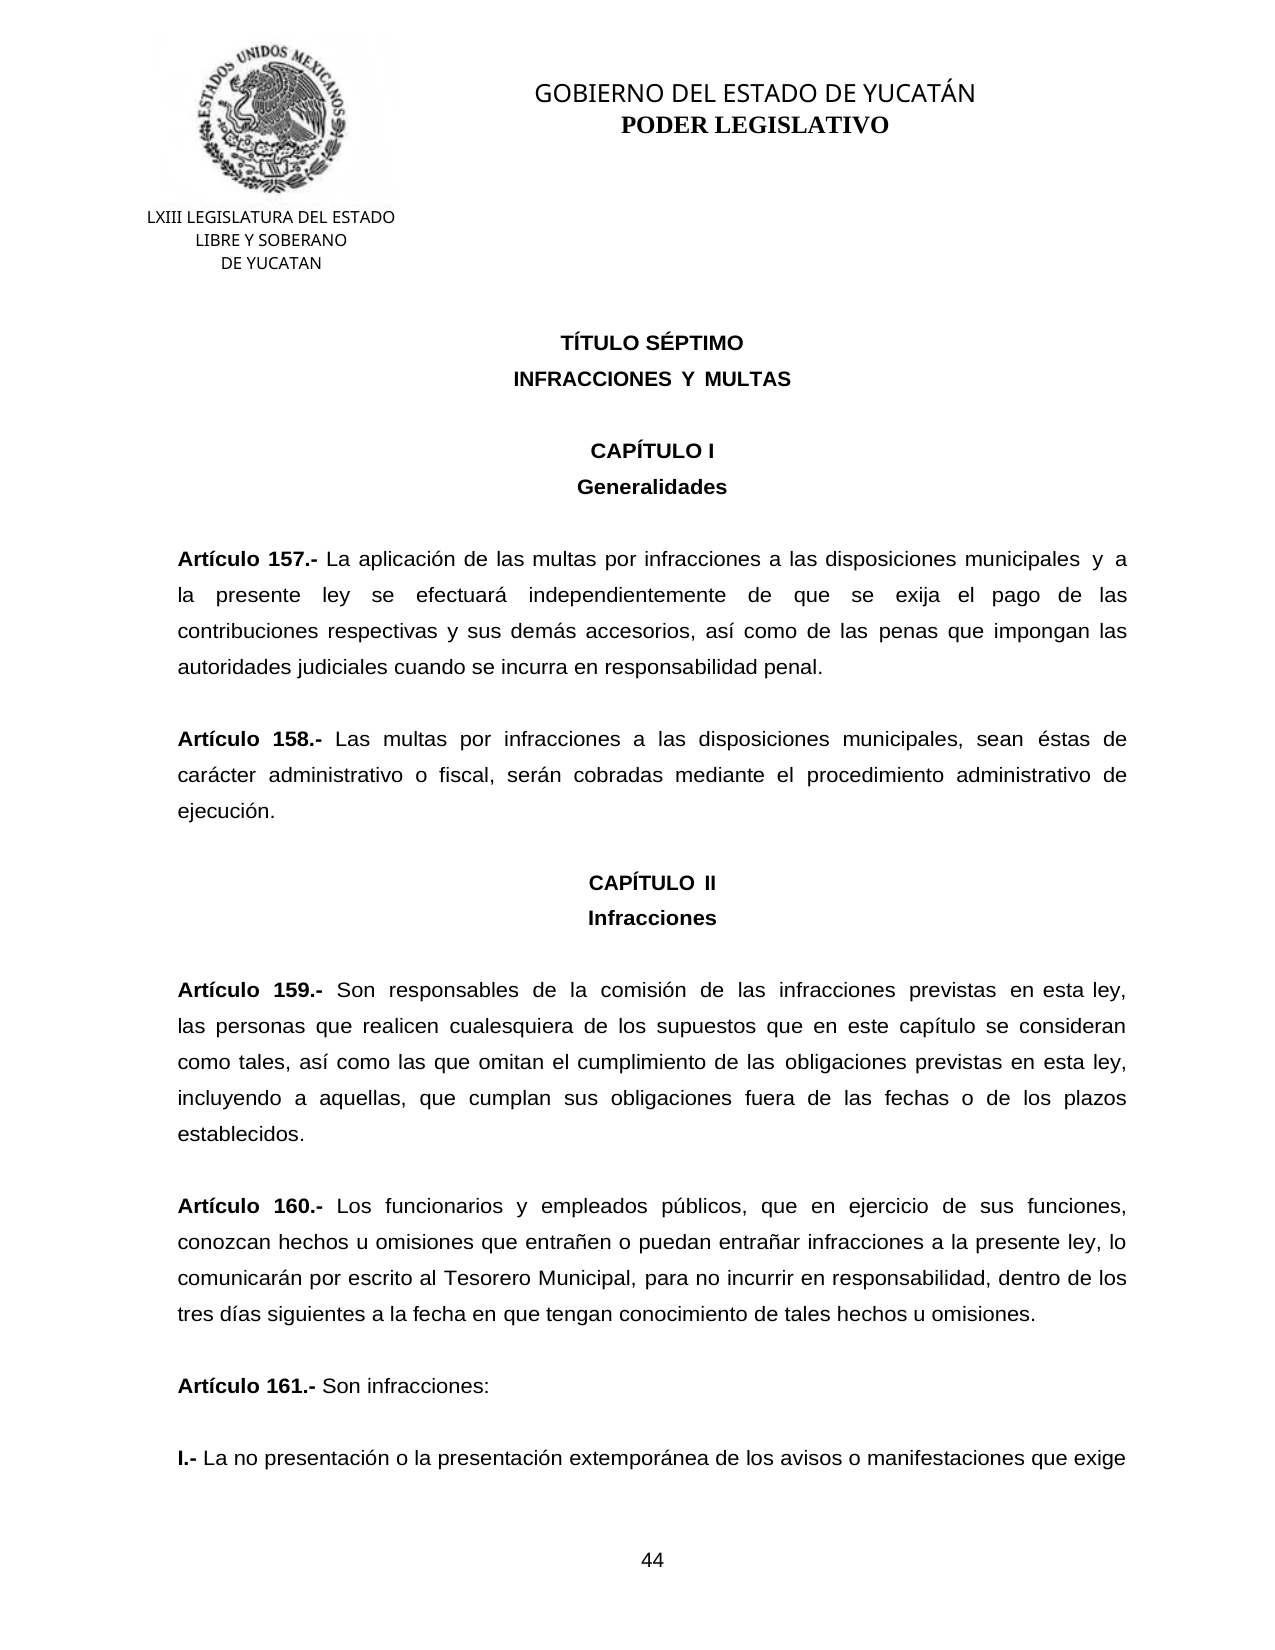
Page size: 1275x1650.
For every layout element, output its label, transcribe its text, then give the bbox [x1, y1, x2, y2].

text Generalidades [177, 475, 1127, 499]
text Artículo 158.- Las multas por infracciones a las disposiciones municipales, sean éstas de carácter administrativo o fiscal, serán cobradas mediante el procedimiento administrativo de ejecución. [177, 727, 1127, 822]
text CAPÍTULO II [177, 870, 1127, 894]
text Artículo 159.- Son responsables de la comisión de las infracciones previstas en esta ley, las personas que realicen cualesquiera de los supuestos que en este capítulo se consideran como tales, así como las que omitan el cumplimiento de las obligaciones previstas en esta ley, incluyendo a aquellas, que cumplan sus obligaciones fuera de las fechas o de los plazos establecidos. [177, 978, 1127, 1146]
text CAPÍTULO I [177, 439, 1127, 463]
text Infracciones [177, 906, 1127, 930]
text INFRACCIONES Y MULTAS [177, 367, 1127, 391]
text I.- La no presentación o la presentación extemporánea de los avisos o manifestaciones que exige esta ley; [177, 1445, 1127, 1469]
text TÍTULO SÉPTIMO [177, 331, 1127, 355]
picture [151, 37, 396, 208]
text Artículo 161.- Son infracciones: [177, 1373, 1127, 1397]
text Artículo 157.- La aplicación de las multas por infracciones a las disposiciones municipales y a la presente ley se efectuará independientemente de que se exija el pago de las contribuciones respectivas y sus demás accesorios, así como de las penas que impongan las autoridades judiciales cuando se incurra en responsabilidad penal. [177, 547, 1127, 679]
text Artículo 160.- Los funcionarios y empleados públicos, que en ejercicio de sus funciones, conozcan hechos u omisiones que entrañen o puedan entrañar infracciones a la presente ley, lo comunicarán por escrito al Tesorero Municipal, para no incurrir en responsabilidad, dentro de los tres días siguientes a la fecha en que tengan conocimiento de tales hechos u omisiones. [177, 1194, 1127, 1326]
